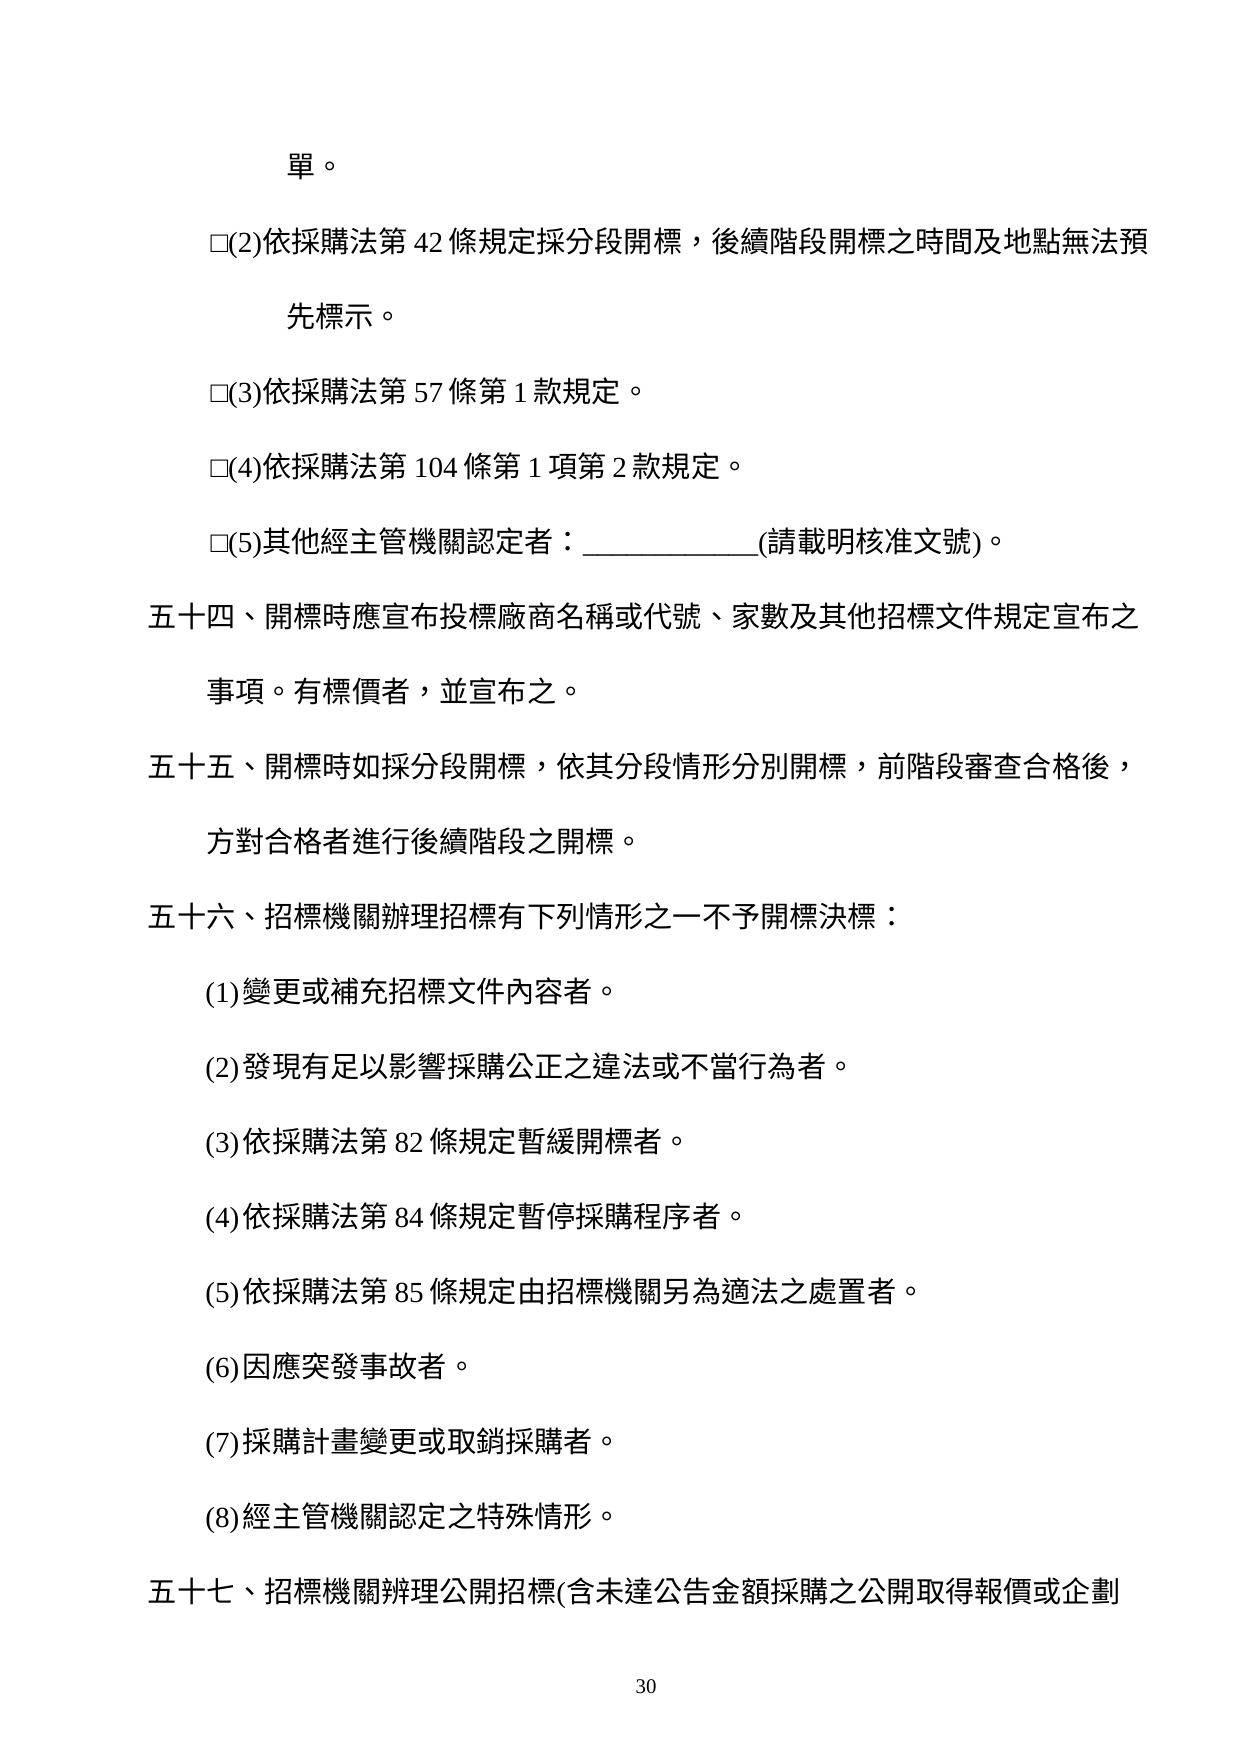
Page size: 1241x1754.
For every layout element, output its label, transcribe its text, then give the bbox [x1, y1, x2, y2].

list 開標時應宣布投標廠商名稱或代號、家數及其他招標文件規定宣布之事項。有標價者，並宣布之。 [148, 577, 1152, 727]
list 招標機關辦理招標有下列情形之一不予開標決標： [148, 877, 1152, 952]
list 依採購法第82條規定暫緩開標者。 [205, 1102, 1152, 1177]
list 發現有足以影響採購公正之違法或不當行為者。 [205, 1027, 1152, 1102]
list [148, 1552, 1152, 1627]
list 採購計畫變更或取銷採購者。 [205, 1402, 1152, 1477]
text □(3)依採購法第57條第1款規定。 [210, 352, 1152, 427]
text □(5)其他經主管機關認定者：____________(請載明核准文號)。 [210, 502, 1152, 577]
list 開標時如採分段開標，依其分段情形分別開標，前階段審查合格後，方對合格者進行後續階段之開標。 [148, 727, 1152, 877]
list 變更或補充招標文件內容者。 [205, 952, 1152, 1027]
text □(4)依採購法第104條第1項第2款規定。 [210, 427, 1152, 502]
list 依採購法第84條規定暫停採購程序者。 [205, 1177, 1152, 1252]
list 因應突發事故者。 [205, 1327, 1152, 1402]
text □(2)依採購法第42條規定採分段開標，後續階段開標之時間及地點無法預先標示。 [210, 202, 1152, 352]
list 經主管機關認定之特殊情形。 [205, 1477, 1152, 1552]
list 依採購法第85條規定由招標機關另為適法之處置者。 [205, 1252, 1152, 1327]
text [210, 127, 1152, 202]
